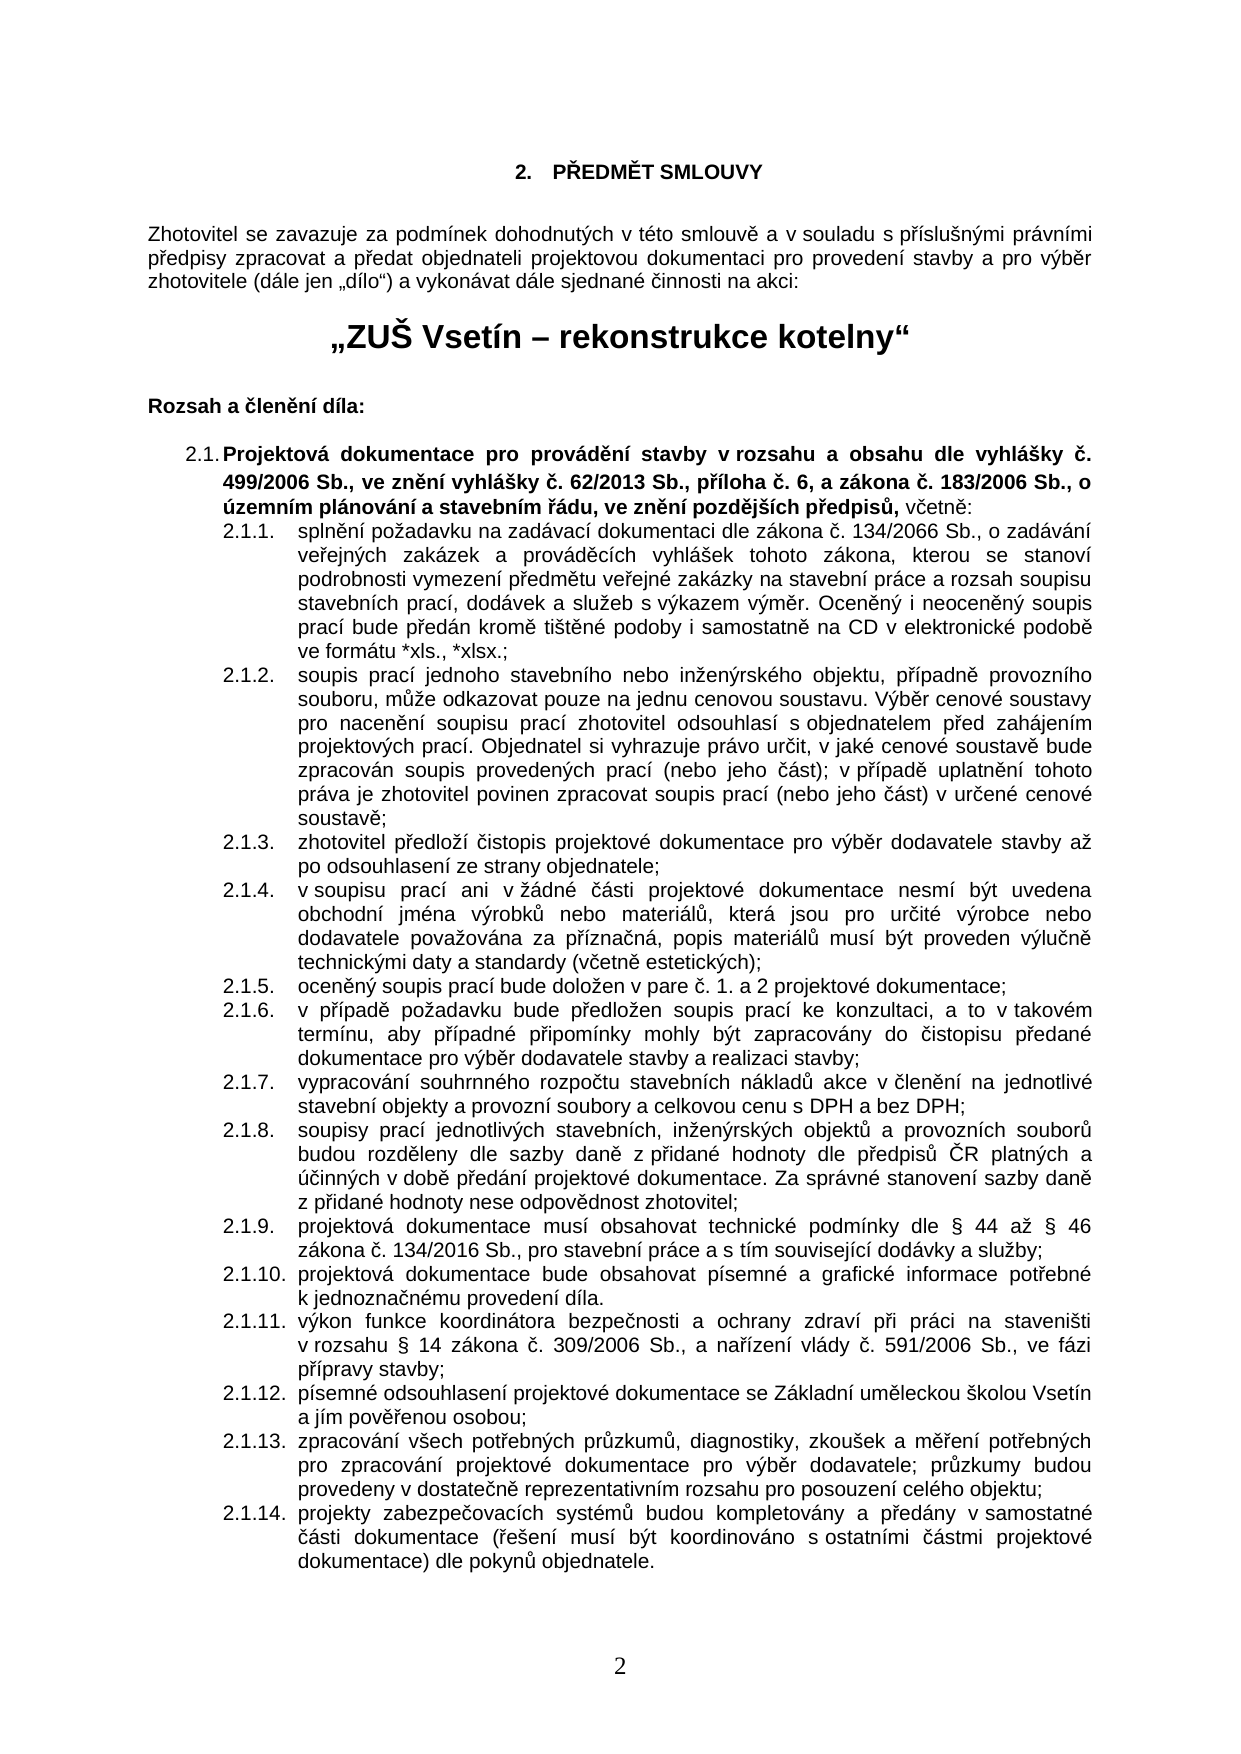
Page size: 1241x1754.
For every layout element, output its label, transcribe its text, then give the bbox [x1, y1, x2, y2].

list splnění požadavku na zadávací dokumentaci dle zákona č. 134/2066 Sb., o zadávání veřejných zakázek a prováděcích vyhlášek tohoto zákona, kterou se stanoví podrobnosti vymezení předmětu veřejné zakázky na stavební práce a rozsah soupisu stavebních prací, dodávek a služeb s výkazem výměr. Oceněný i neoceněný soupis prací bude předán kromě tištěné podoby i samostatně na CD v elektronické podobě ve formátu *xls., *xlsx.; [223, 519, 1093, 662]
list soupis prací jednoho stavebního nebo inženýrského objektu, případně provozního souboru, může odkazovat pouze na jednu cenovou soustavu. Výběr cenové soustavy pro nacenění soupisu prací zhotovitel odsouhlasí s objednatelem před zahájením projektových prací. Objednatel si vyhrazuje právo určit, v jaké cenové soustavě bude zpracován soupis provedených prací (nebo jeho část); v případě uplatnění tohoto práva je zhotovitel povinen zpracovat soupis prací (nebo jeho část) v určené cenové soustavě; [223, 662, 1093, 830]
list oceněný soupis prací bude doložen v pare č. 1. a 2 projektové dokumentace; [223, 974, 1093, 998]
list projektová dokumentace musí obsahovat technické podmínky dle § 44 až § 46 zákona č. 134/2016 Sb., pro stavební práce a s tím související dodávky a služby; [223, 1213, 1093, 1261]
list projektová dokumentace bude obsahovat písemné a grafické informace potřebné k jednoznačnému provedení díla. [223, 1261, 1093, 1309]
text Rozsah a členění díla: [148, 394, 1093, 418]
list soupisy prací jednotlivých stavebních, inženýrských objektů a provozních souborů budou rozděleny dle sazby daně z přidané hodnoty dle předpisů ČR platných a účinných v době předání projektové dokumentace. Za správné stanovení sazby daně z přidané hodnoty nese odpovědnost zhotovitel; [223, 1118, 1093, 1213]
list písemné odsouhlasení projektové dokumentace se Základní uměleckou školou Vsetín a jím pověřenou osobou; [223, 1381, 1093, 1429]
list Projektová dokumentace pro provádění stavby v rozsahu a obsahu dle vyhlášky č. 499/2006 Sb., ve znění vyhlášky č. 62/2013 Sb., příloha č. 6, a zákona č. 183/2006 Sb., o územním plánování a stavebním řádu, ve znění pozdějších předpisů, včetně: [185, 442, 1093, 519]
list výkon funkce koordinátora bezpečnosti a ochrany zdraví při práci na staveništi v rozsahu § 14 zákona č. 309/2006 Sb., a nařízení vlády č. 591/2006 Sb., ve fázi přípravy stavby; [223, 1309, 1093, 1381]
list Předmět SMLOUVY [185, 160, 1093, 184]
text Zhotovitel se zavazuje za podmínek dohodnutých v této smlouvě a v souladu s příslušnými právními předpisy zpracovat a předat objednateli projektovou dokumentaci pro provedení stavby a pro výběr zhotovitele (dále jen „dílo“) a vykonávat dále sjednané činnosti na akci: [148, 221, 1093, 293]
list vypracování souhrnného rozpočtu stavebních nákladů akce v členění na jednotlivé stavební objekty a provozní soubory a celkovou cenu s DPH a bez DPH; [223, 1070, 1093, 1118]
list v soupisu prací ani v žádné části projektové dokumentace nesmí být uvedena obchodní jména výrobků nebo materiálů, která jsou pro určité výrobce nebo dodavatele považována za příznačná, popis materiálů musí být proveden výlučně technickými daty a standardy (včetně estetických); [223, 878, 1093, 974]
list projekty zabezpečovacích systémů budou kompletovány a předány v samostatné části dokumentace (řešení musí být koordinováno s ostatními částmi projektové dokumentace) dle pokynů objednatele. [223, 1501, 1093, 1573]
list zpracování všech potřebných průzkumů, diagnostiky, zkoušek a měření potřebných pro zpracování projektové dokumentace pro výběr dodavatele; průzkumy budou provedeny v dostatečně reprezentativním rozsahu pro posouzení celého objektu; [223, 1429, 1093, 1501]
list v případě požadavku bude předložen soupis prací ke konzultaci, a to v takovém termínu, aby případné připomínky mohly být zapracovány do čistopisu předané dokumentace pro výběr dodavatele stavby a realizaci stavby; [223, 998, 1093, 1070]
list zhotovitel předloží čistopis projektové dokumentace pro výběr dodavatele stavby až po odsouhlasení ze strany objednatele; [223, 830, 1093, 878]
text „ZUŠ Vsetín – rekonstrukce kotelny“ [148, 317, 1093, 356]
